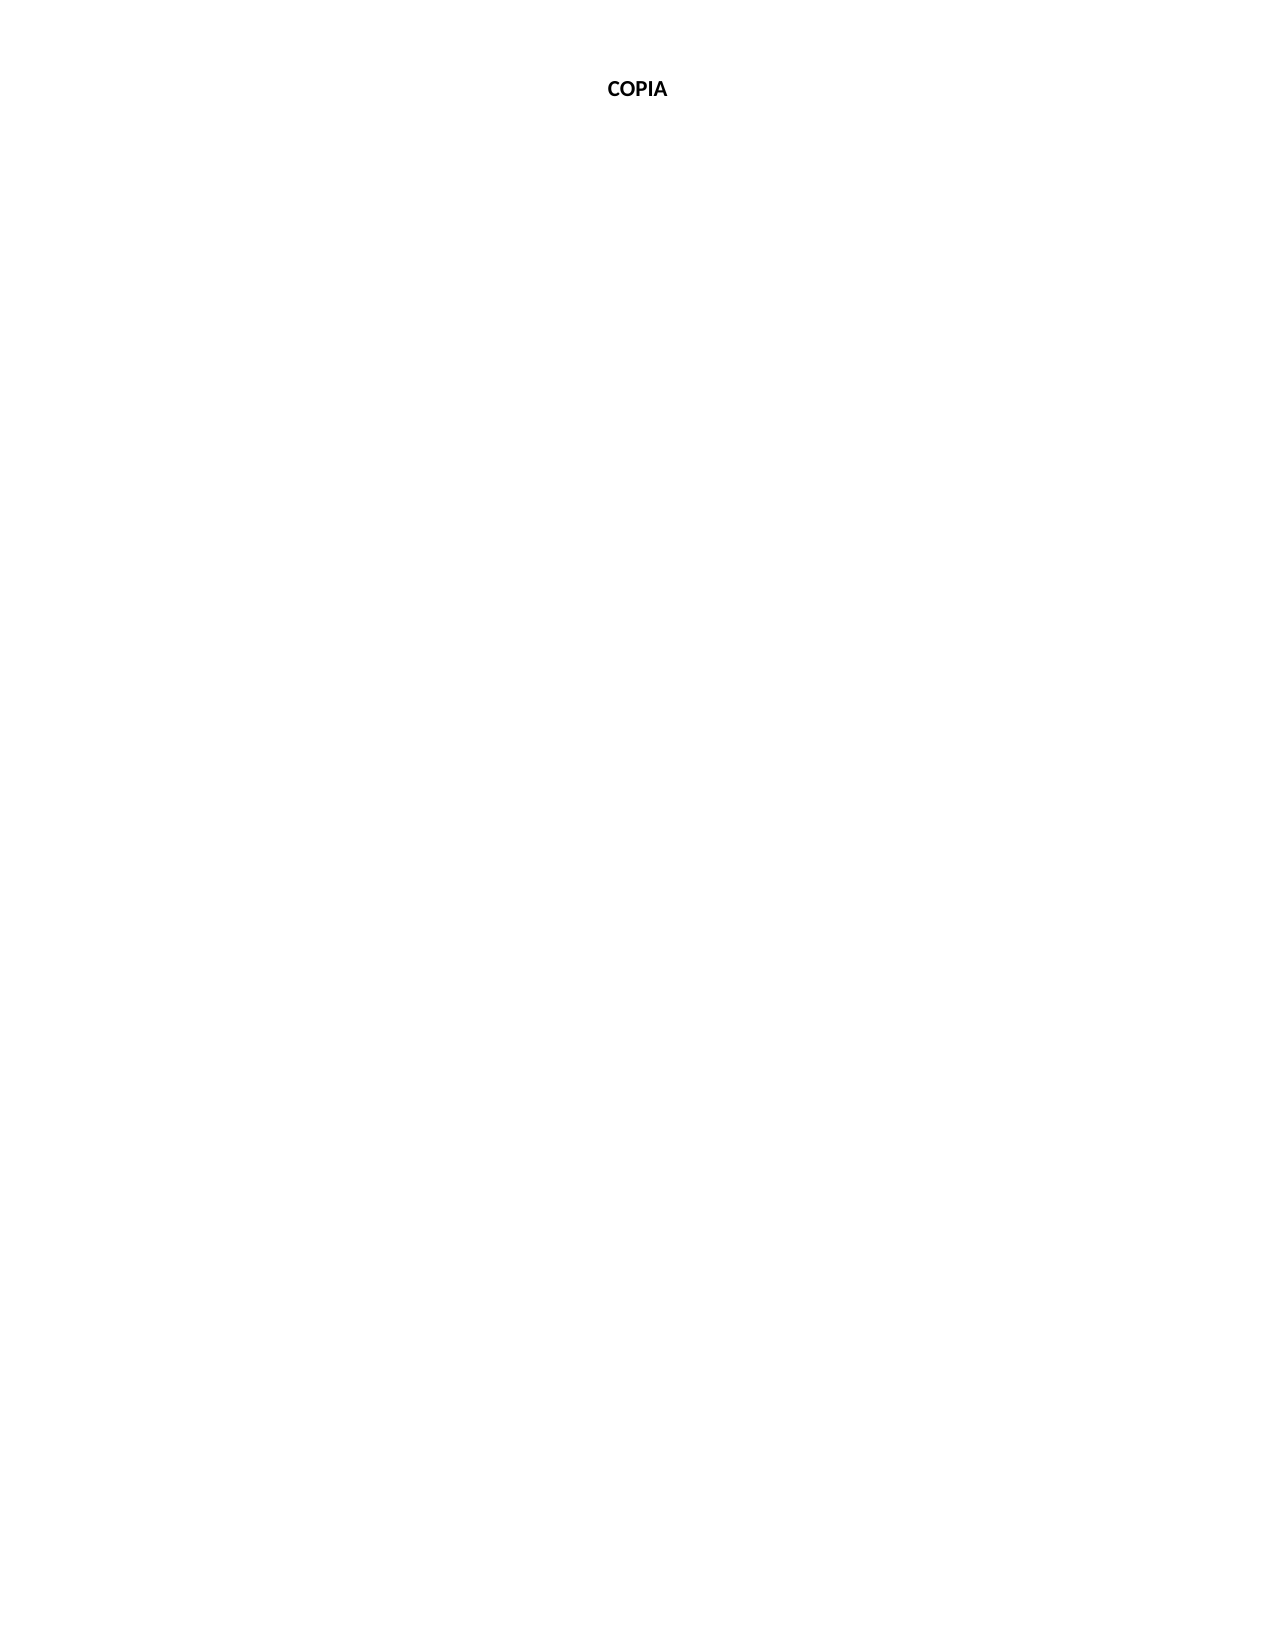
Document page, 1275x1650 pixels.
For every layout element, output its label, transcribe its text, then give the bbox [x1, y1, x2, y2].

text COPIA [177, 74, 1098, 102]
